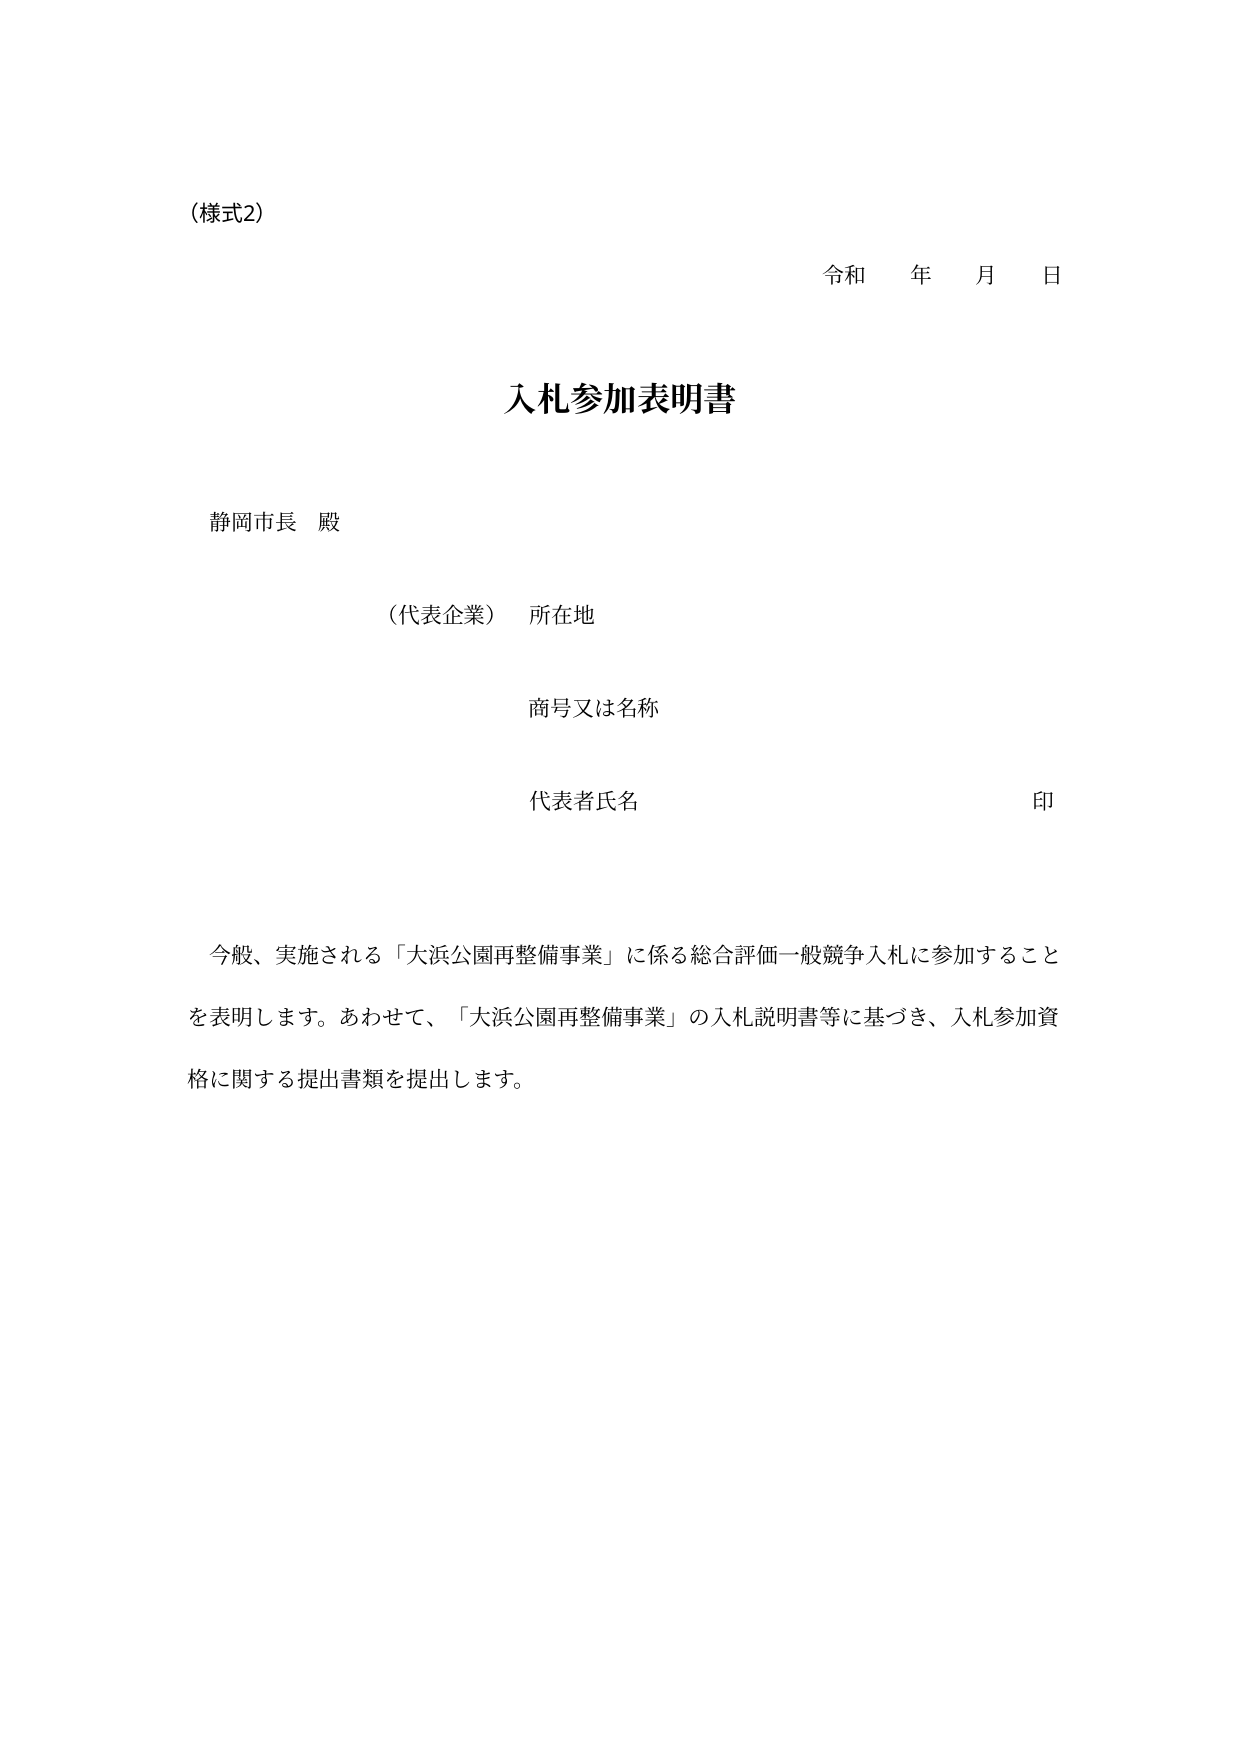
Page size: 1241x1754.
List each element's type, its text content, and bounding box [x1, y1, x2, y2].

text 今般、実施される「大浜公園再整備事業」に係る総合評価一般競争入札に参加することを表明します。あわせて、「大浜公園再整備事業」の入札説明書等に基づき、入札参加資格に関する提出書類を提出します。 [187, 923, 1063, 1109]
text （代表企業） 所在地 [354, 583, 1063, 645]
text 静岡市長 殿 [187, 490, 1063, 552]
subtitle 入札参加表明書 [177, 366, 1063, 428]
text 令和 年 月 日 [177, 243, 1063, 304]
text 代表者氏名 印 [529, 769, 1063, 831]
text 商号又は名称 [266, 676, 1063, 738]
